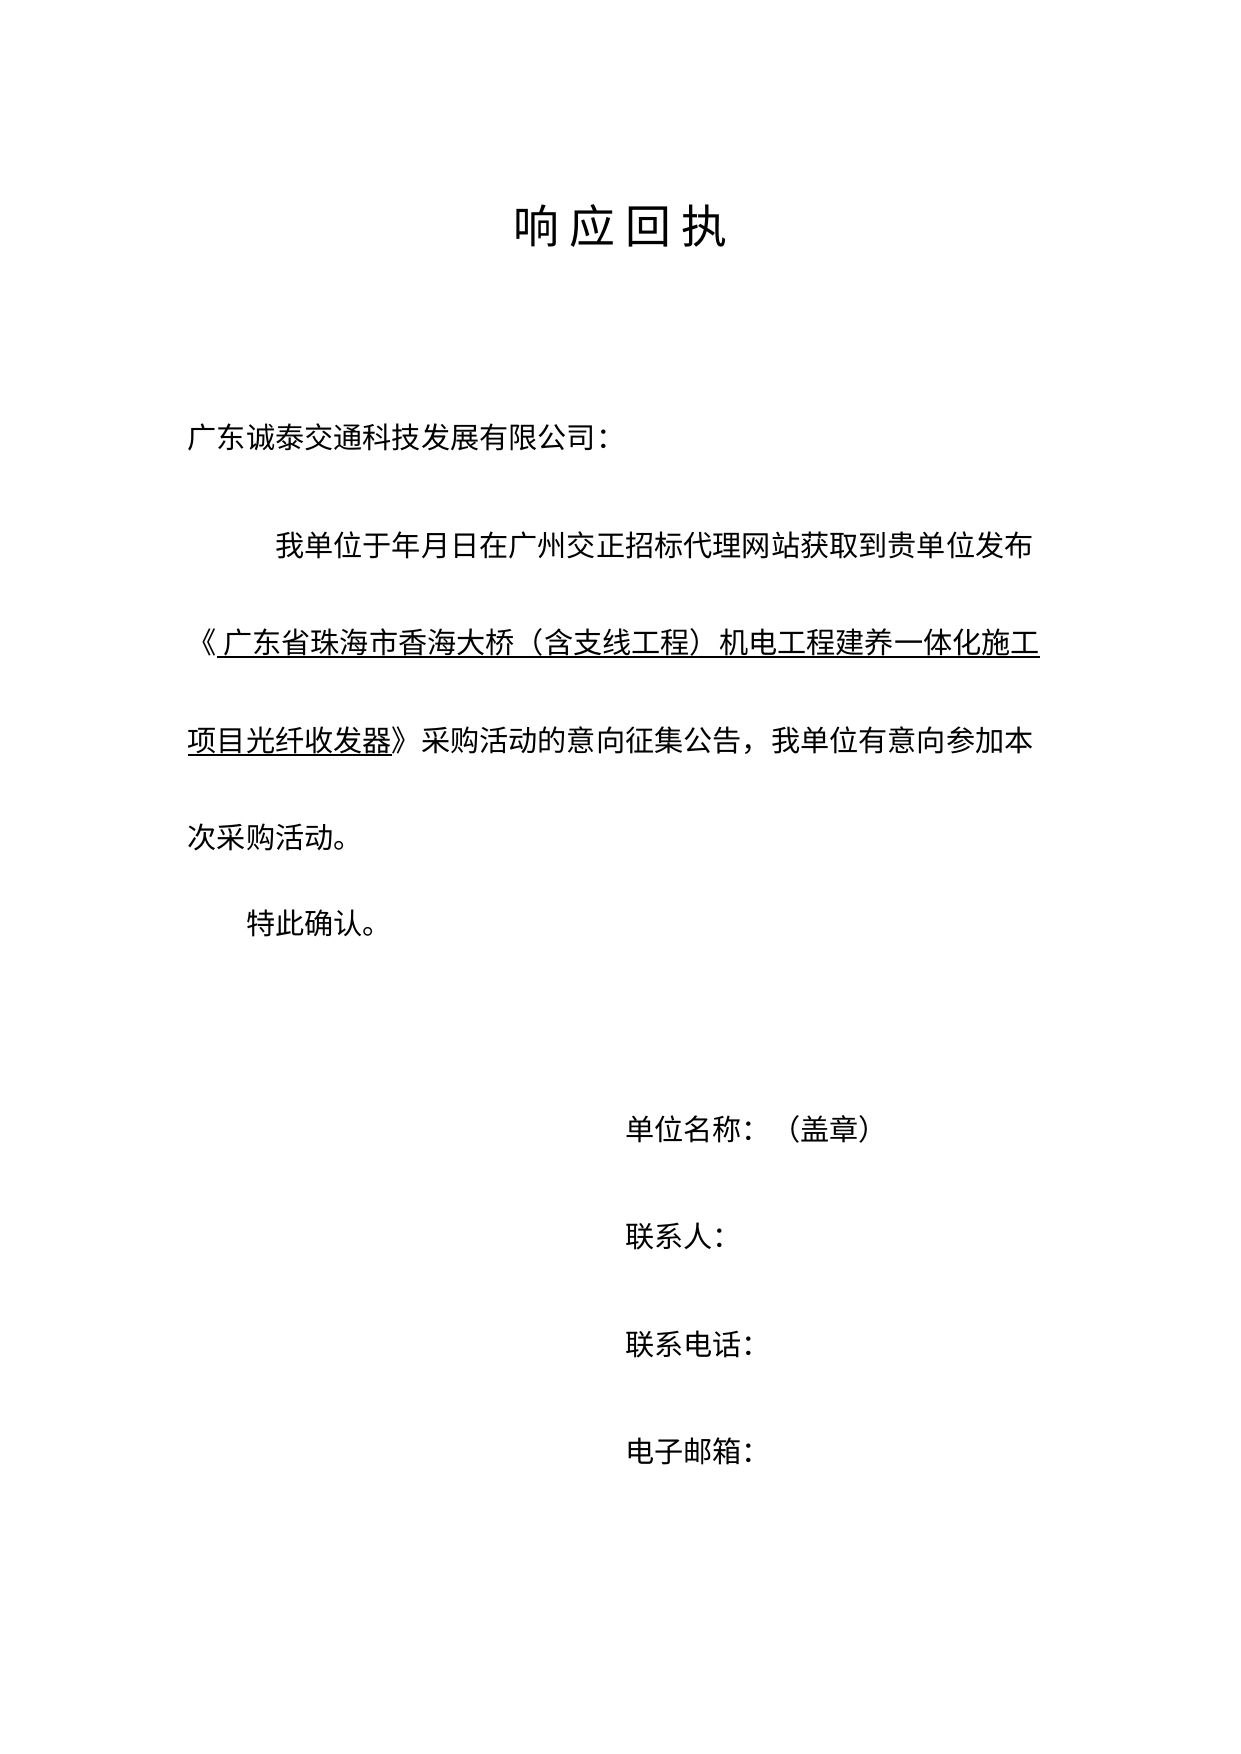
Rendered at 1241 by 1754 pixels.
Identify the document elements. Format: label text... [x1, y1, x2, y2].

text 单位名称：（盖章） [450, 1095, 1053, 1160]
text 我单位于年月日在广州交正招标代理网站获取到贵单位发布 《 广东省珠海市香海大桥（含支线工程）机电工程建养一体化施工项目光纤收发器》采购活动的意向征集公告，我单位有意向参加本次采购活动。 [187, 511, 1053, 868]
text 电子邮箱： [187, 1417, 1053, 1482]
text 特此确认。 [187, 889, 1053, 954]
text 广东诚泰交通科技发展有限公司： [187, 404, 1053, 469]
text 联系人： [450, 1203, 1053, 1268]
text 响 应 回 执 [187, 174, 1053, 272]
text 联系电话： [187, 1310, 1053, 1375]
